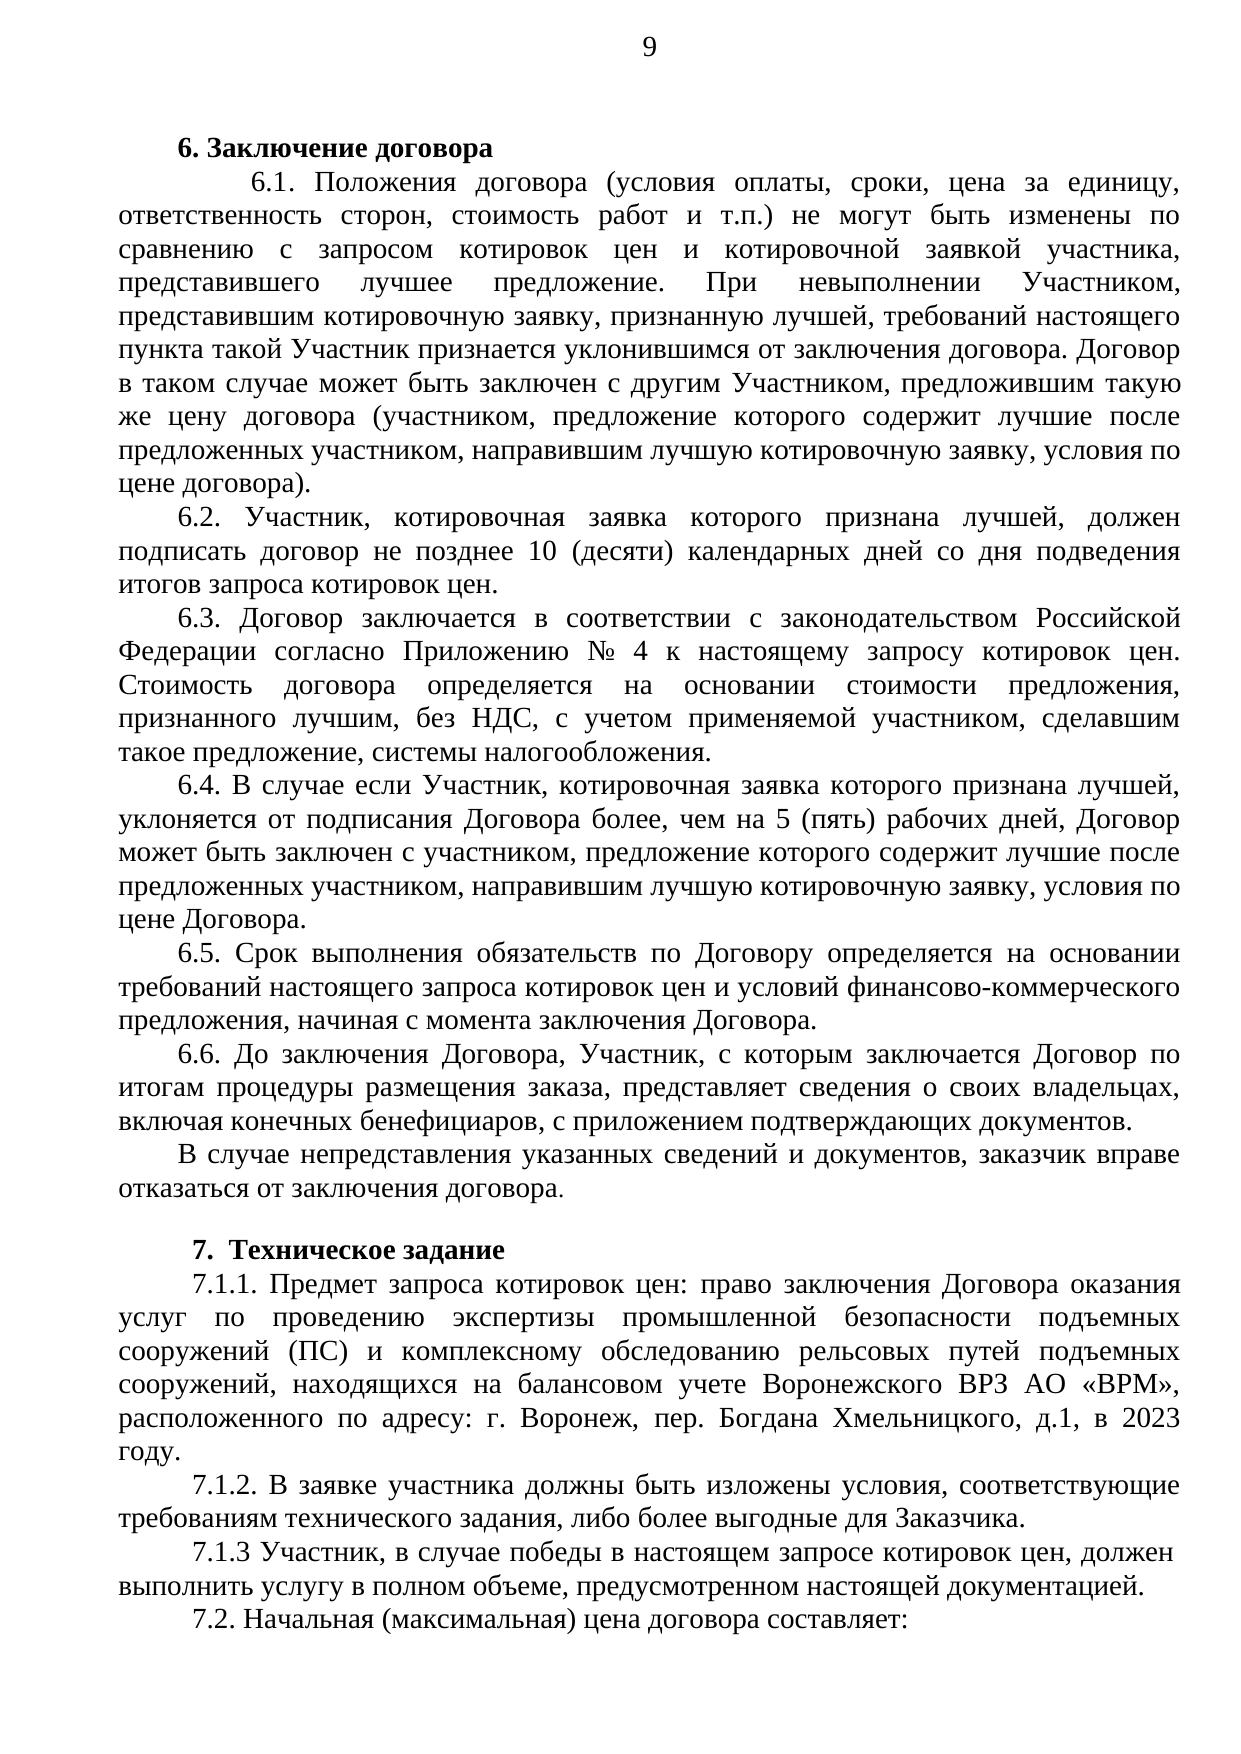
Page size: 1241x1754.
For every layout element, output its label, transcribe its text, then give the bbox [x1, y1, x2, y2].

text 6.6. До заключения Договора, Участник, с которым заключается Договор по итогам процедуры размещения заказа, представляет сведения о своих владельцах, включая конечных бенефициаров, с приложением подтверждающих документов. [118, 1036, 1181, 1136]
text 6.5. Срок выполнения обязательств по Договору определяется на основании требований настоящего запроса котировок цен и условий финансово-коммерческого предложения, начиная с момента заключения Договора. [118, 935, 1181, 1036]
text 6.1. Положения договора (условия оплаты, сроки, цена за единицу, ответственность сторон, стоимость работ и т.п.) не могут быть изменены по сравнению с запросом котировок цен и котировочной заявкой участника, представившего лучшее предложение. При невыполнении Участником, представившим котировочную заявку, признанную лучшей, требований настоящего пункта такой Участник признается уклонившимся от заключения договора. Договор в таком случае может быть заключен с другим Участником, предложившим такую же цену договора (участником, предложение которого содержит лучшие после предложенных участником, направившим лучшую котировочную заявку, условия по цене договора). [118, 164, 1181, 499]
text 7.1.1. Предмет запроса котировок цен: право заключения Договора оказания услуг по проведению экспертизы промышленной безопасности подъемных сооружений (ПС) и комплексному обследованию рельсовых путей подъемных сооружений, находящихся на балансовом учете Воронежского ВРЗ АО «ВРМ», расположенного по адресу: г. Воронеж, пер. Богдана Хмельницкого, д.1, в 2023 году. [118, 1266, 1181, 1467]
text 7.1.3 Участник, в случае победы в настоящем запросе котировок цен, должен выполнить услугу в полном объеме, предусмотренном настоящей документацией. [118, 1534, 1174, 1601]
text 6. Заключение договора [118, 130, 1181, 164]
text 6.3. Договор заключается в соответствии с законодательством Российской Федерации согласно Приложению № 4 к настоящему запросу котировок цен. Стоимость договора определяется на основании стоимости предложения, признанного лучшим, без НДС, с учетом применяемой участником, сделавшим такое предложение, системы налогообложения. [118, 600, 1181, 767]
text В случае непредставления указанных сведений и документов, заказчик вправе отказаться от заключения договора. [118, 1136, 1181, 1203]
text 7. Техническое задание [118, 1232, 1181, 1266]
text 6.2. Участник, котировочная заявка которого признана лучшей, должен подписать договор не позднее 10 (десяти) календарных дней со дня подведения итогов запроса котировок цен. [118, 499, 1181, 600]
text 7.2. Начальная (максимальная) цена договора составляет: [118, 1601, 1181, 1635]
text 7.1.2. В заявке участника должны быть изложены условия, соответствующие требованиям технического задания, либо более выгодные для Заказчика. [118, 1467, 1181, 1534]
text 6.4. В случае если Участник, котировочная заявка которого признана лучшей, уклоняется от подписания Договора более, чем на 5 (пять) рабочих дней, Договор может быть заключен с участником, предложение которого содержит лучшие после предложенных участником, направившим лучшую котировочную заявку, условия по цене Договора. [118, 767, 1181, 935]
